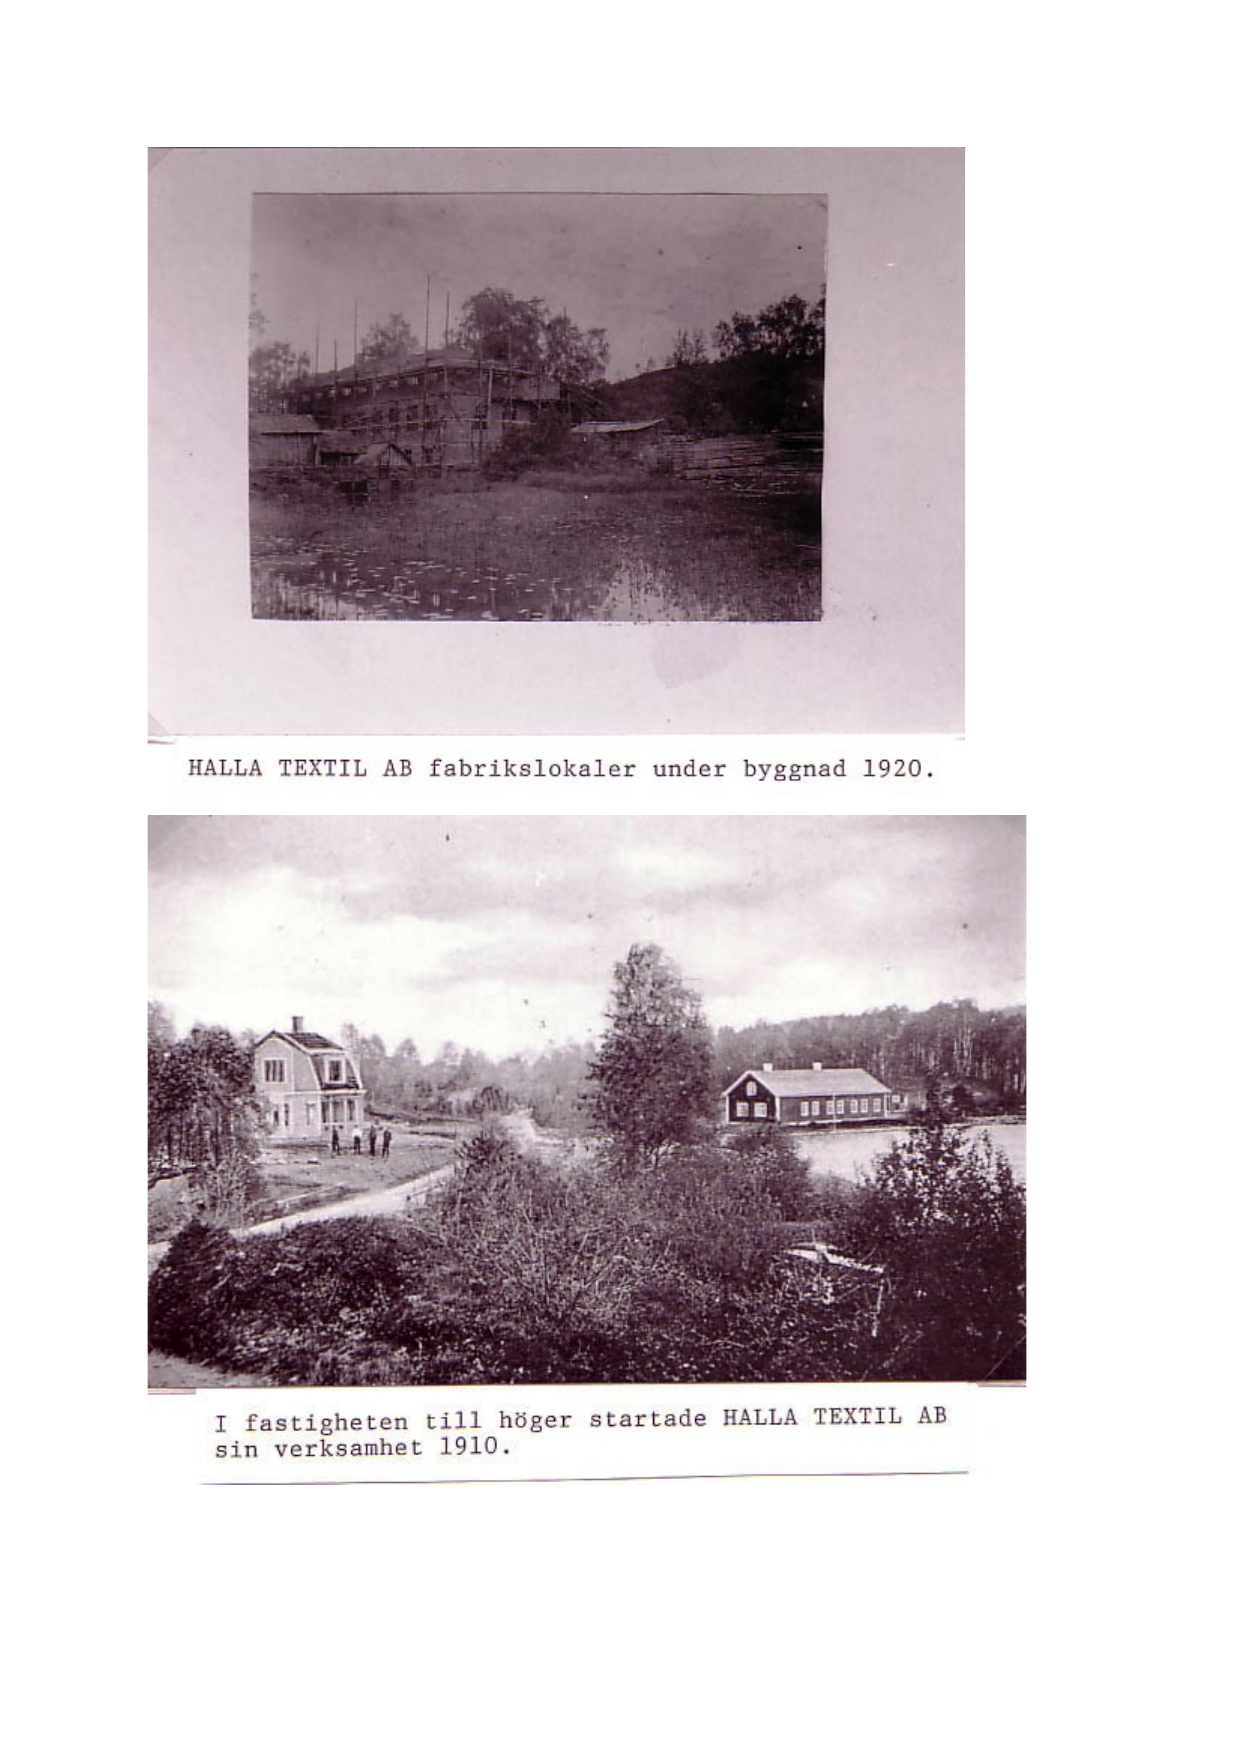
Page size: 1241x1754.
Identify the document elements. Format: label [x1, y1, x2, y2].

picture [147, 147, 966, 814]
picture [147, 815, 1027, 1485]
